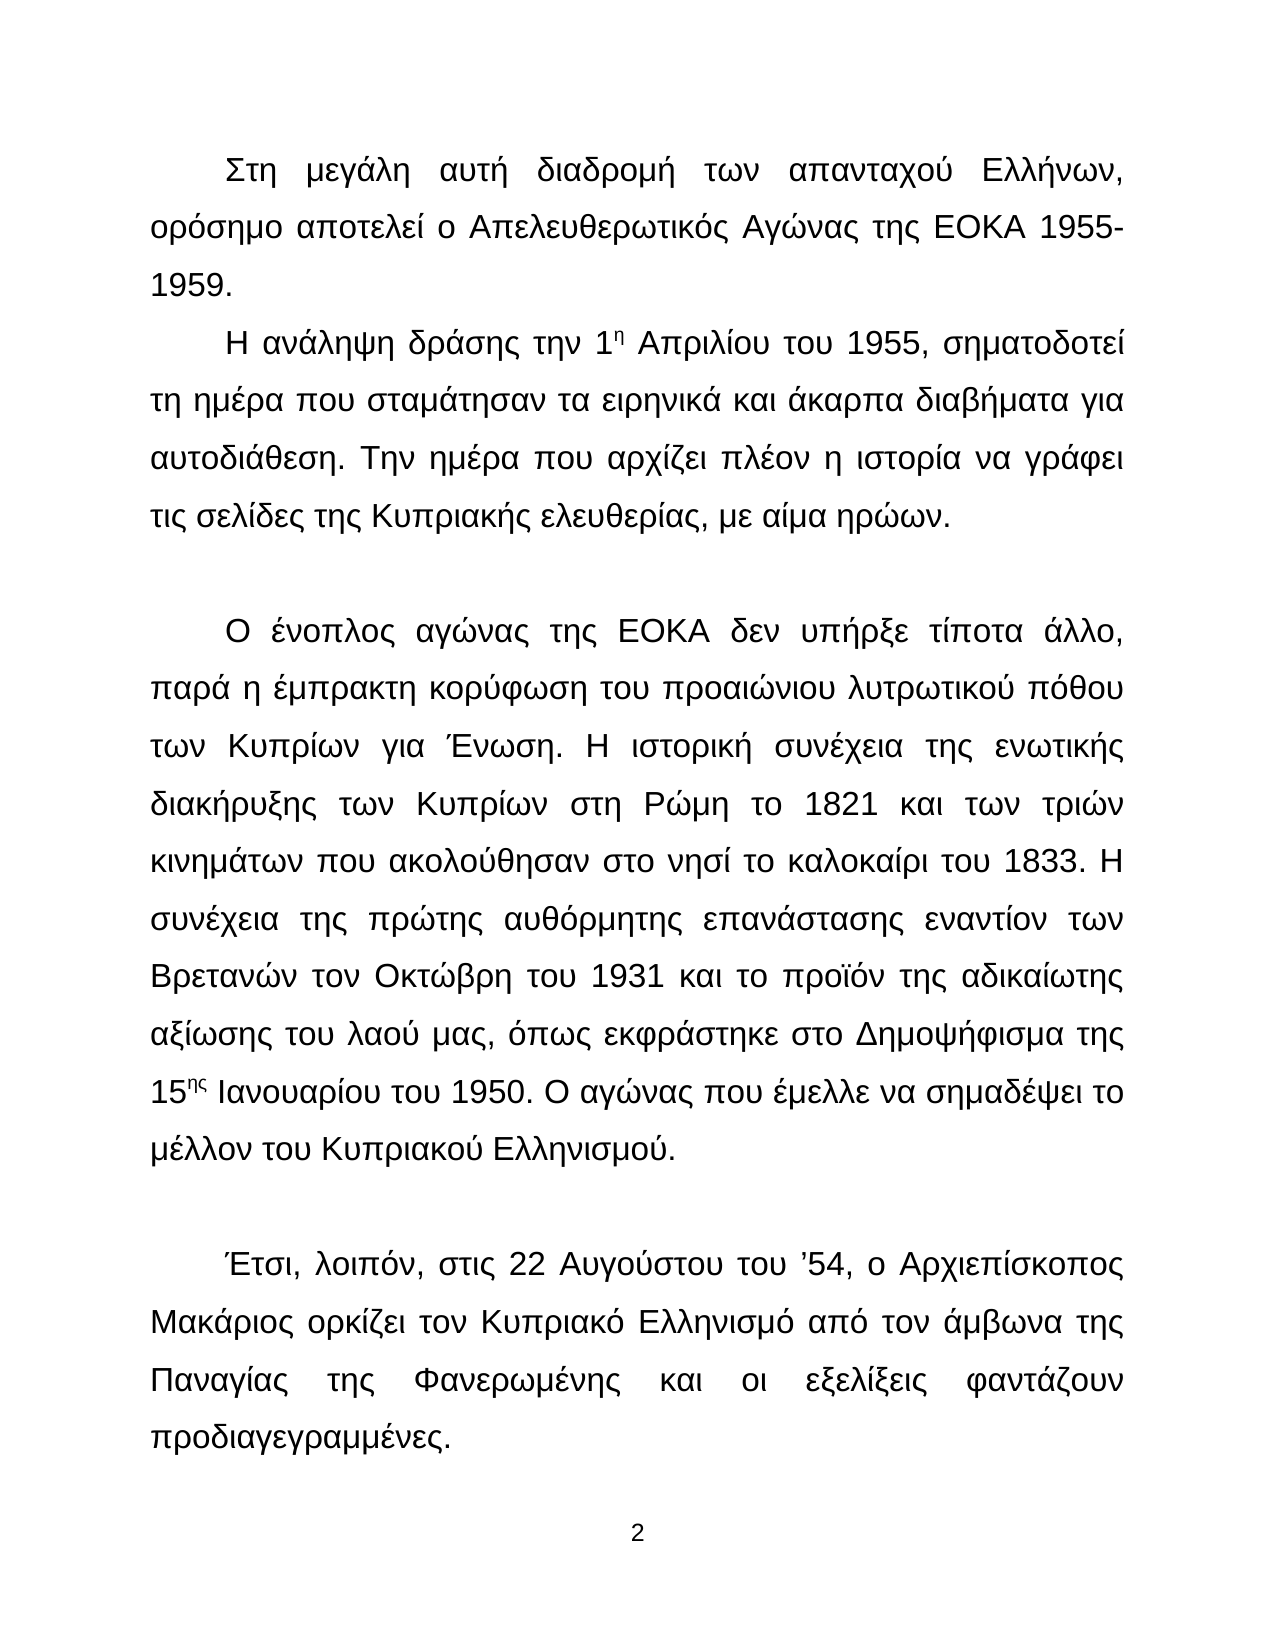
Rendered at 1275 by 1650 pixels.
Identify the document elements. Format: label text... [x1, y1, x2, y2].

text Στη μεγάλη αυτή διαδρομή των απανταχού Ελλήνων, ορόσημο αποτελεί ο Απελευθερωτικός Αγώνας της ΕΟΚΑ 1955-1959. [150, 150, 1125, 304]
text Η ανάληψη δράσης την 1η Απριλίου του 1955, σηματοδοτεί τη ημέρα που σταμάτησαν τα ειρηνικά και άκαρπα διαβήματα για αυτοδιάθεση. Την ημέρα που αρχίζει πλέον η ιστορία να γράφει τις σελίδες της Κυπριακής ελευθερίας, με αίμα ηρώων. [150, 323, 1125, 534]
text Ο ένοπλος αγώνας της ΕΟΚΑ δεν υπήρξε τίποτα άλλο, παρά η έμπρακτη κορύφωση του προαιώνιου λυτρωτικού πόθου των Κυπρίων για Ένωση. Η ιστορική συνέχεια της ενωτικής διακήρυξης των Κυπρίων στη Ρώμη το 1821 και των τριών κινημάτων που ακολούθησαν στο νησί το καλοκαίρι του 1833. Η συνέχεια της πρώτης αυθόρμητης επανάστασης εναντίον των Βρετανών τον Οκτώβρη του 1931 και το προϊόν της αδικαίωτης αξίωσης του λαού μας, όπως εκφράστηκε στο Δημοψήφισμα της 15ης Ιανουαρίου του 1950. Ο αγώνας που έμελλε να σημαδέψει το μέλλον του Κυπριακού Ελληνισμού. [150, 611, 1125, 1168]
text Έτσι, λοιπόν, στις 22 Αυγούστου του ’54, ο Αρχιεπίσκοπος Μακάριος ορκίζει τον Κυπριακό Ελληνισμό από τον άμβωνα της Παναγίας της Φανερωμένης και οι εξελίξεις φαντάζουν προδιαγεγραμμένες. [150, 1244, 1125, 1456]
